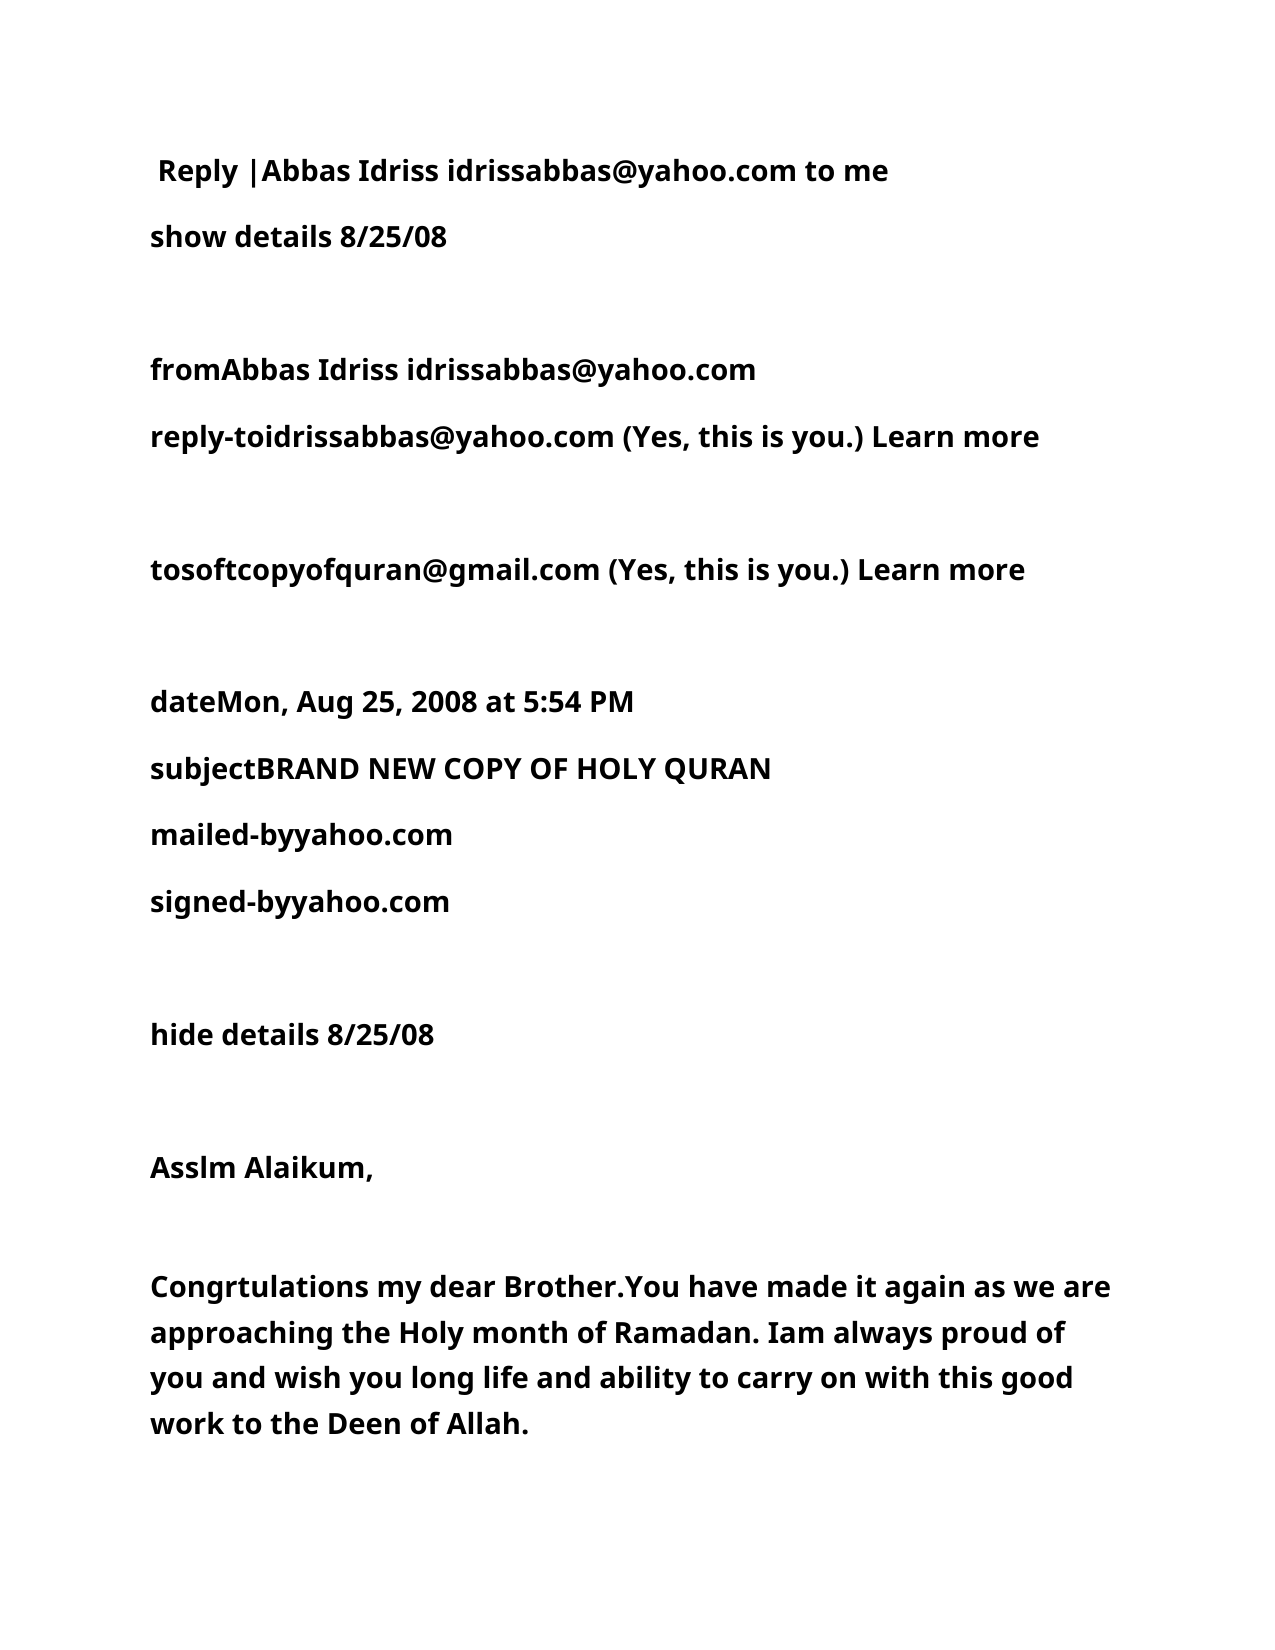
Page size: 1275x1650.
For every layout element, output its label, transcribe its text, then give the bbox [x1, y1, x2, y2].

text hide details 8/25/08 [150, 1014, 1125, 1054]
text mailed-byyahoo.com [150, 814, 1125, 854]
text Congrtulations my dear Brother.You have made it again as we are approaching the Holy month of Ramadan. Iam always proud of you and wish you long life and ability to carry on with this good work to the Deen of Allah. [150, 1266, 1125, 1443]
text subjectBRAND NEW COPY OF HOLY QURAN [150, 748, 1125, 788]
text reply-toidrissabbas@yahoo.com (Yes, this is you.) Learn more [150, 416, 1125, 456]
text Asslm Alaikum, [150, 1147, 1125, 1187]
text dateMon, Aug 25, 2008 at 5:54 PM [150, 682, 1125, 721]
text show details 8/25/08 [150, 216, 1125, 256]
text tosoftcopyofquran@gmail.com (Yes, this is you.) Learn more [150, 549, 1125, 588]
text signed-byyahoo.com [150, 881, 1125, 921]
text fromAbbas Idriss idrissabbas@yahoo.com [150, 349, 1125, 389]
text Reply |Abbas Idriss idrissabbas@yahoo.com to me [150, 150, 1125, 190]
